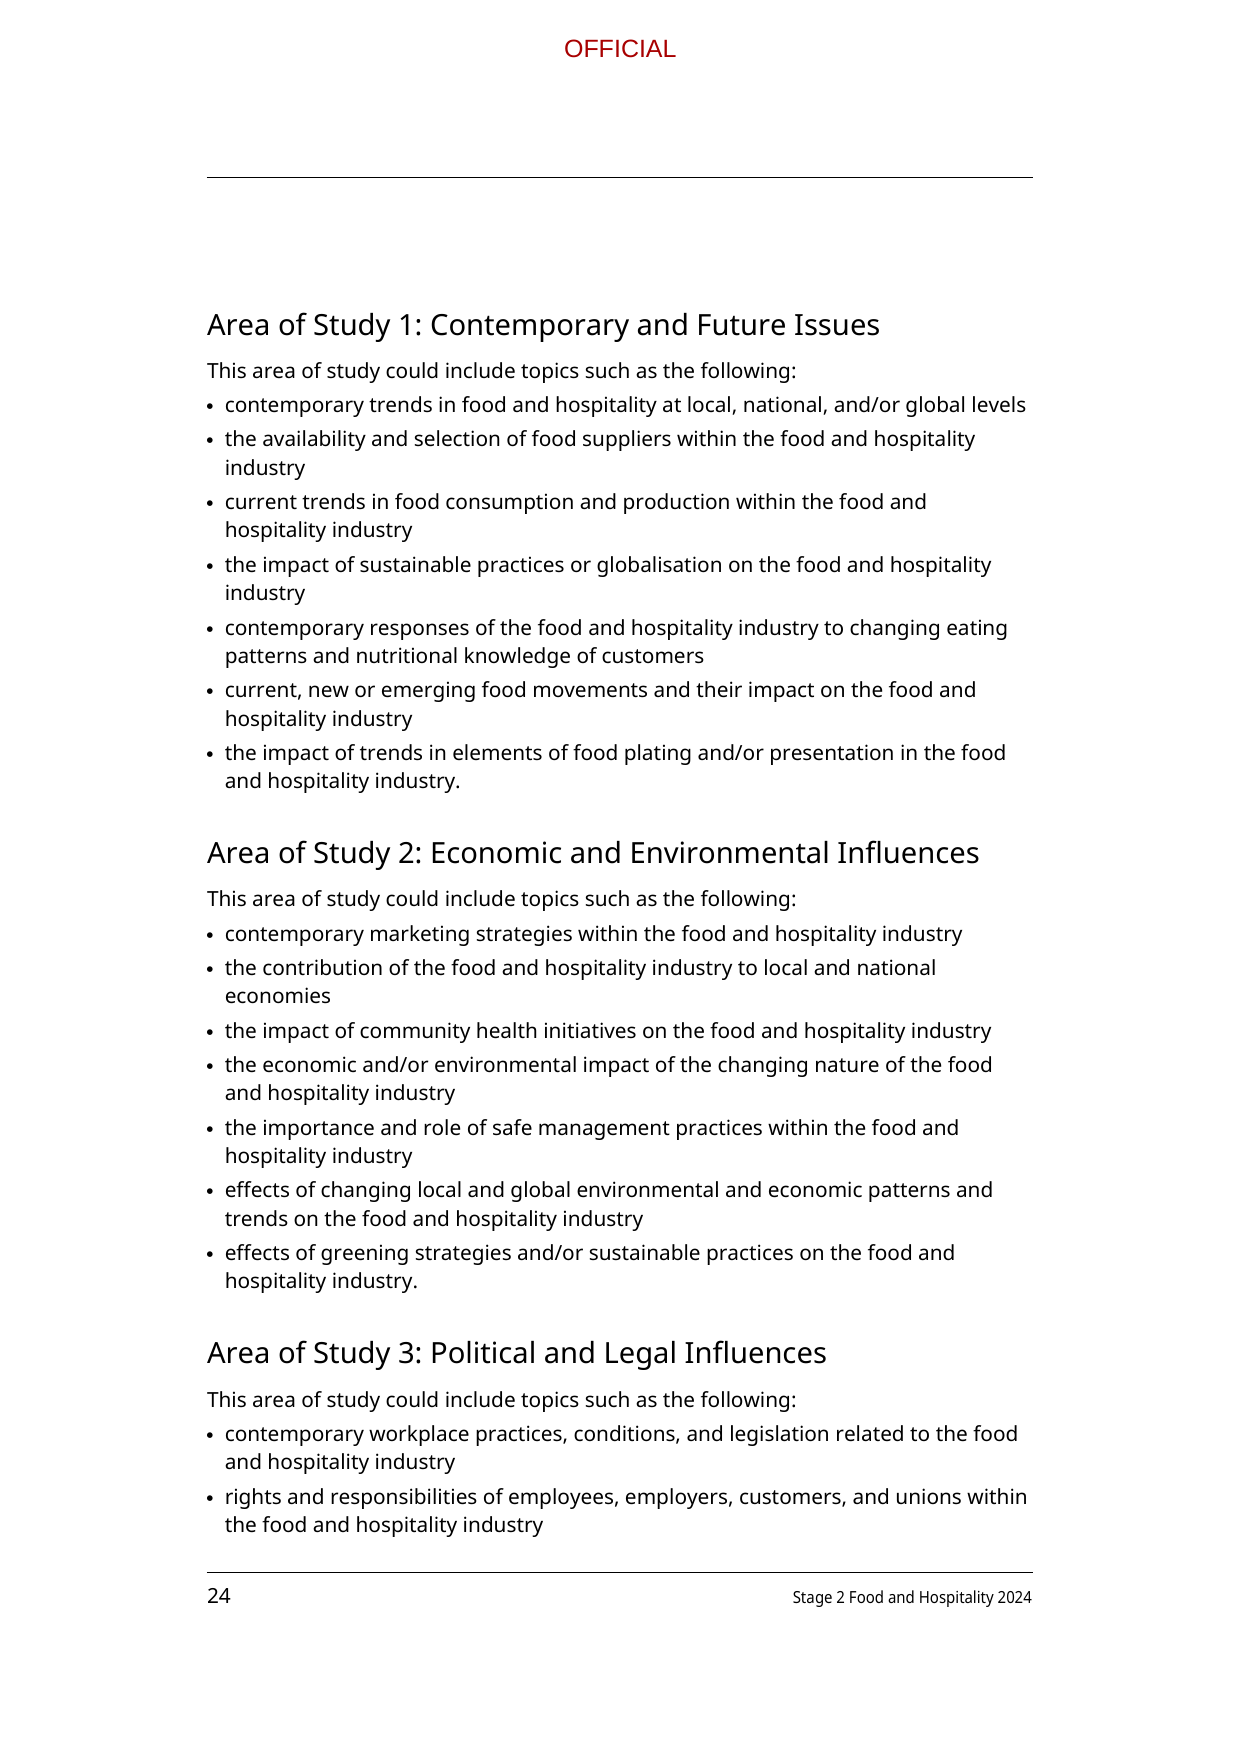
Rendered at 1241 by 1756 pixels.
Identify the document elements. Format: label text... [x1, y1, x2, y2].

text the contribution of the food and hospitality industry to local and national economies [207, 953, 1033, 1010]
text effects of changing local and global environmental and economic patterns and trends on the food and hospitality industry [207, 1176, 1033, 1232]
text contemporary marketing strategies within the food and hospitality industry [207, 919, 1033, 947]
text current, new or emerging food movements and their impact on the food and hospitality industry [207, 675, 1033, 732]
text This area of study could include topics such as the following: [207, 1385, 1033, 1413]
text the economic and/or environmental impact of the changing nature of the food and hospitality industry [207, 1050, 1033, 1107]
text the impact of sustainable practices or globalisation on the food and hospitality industry [207, 550, 1033, 607]
text the importance and role of safe management practices within the food and hospitality industry [207, 1113, 1033, 1170]
text contemporary trends in food and hospitality at local, national, and/or global levels [207, 390, 1033, 419]
text This area of study could include topics such as the following: [207, 884, 1033, 913]
text contemporary responses of the food and hospitality industry to changing eating patterns and nutritional knowledge of customers [207, 613, 1033, 669]
text Area of Study 3: Political and Legal Influences [207, 1333, 1033, 1372]
text the impact of community health initiatives on the food and hospitality industry [207, 1016, 1033, 1044]
text the impact of trends in elements of food plating and/or presentation in the food and hospitality industry. [207, 738, 1033, 795]
text effects of greening strategies and/or sustainable practices on the food and hospitality industry. [207, 1238, 1033, 1295]
text This area of study could include topics such as the following: [207, 356, 1033, 384]
text rights and responsibilities of employees, employers, customers, and unions within the food and hospitality industry [207, 1482, 1033, 1539]
text contemporary workplace practices, conditions, and legislation related to the food and hospitality industry [207, 1419, 1033, 1476]
text current trends in food consumption and production within the food and hospitality industry [207, 487, 1033, 544]
text the availability and selection of food suppliers within the food and hospitality industry [207, 424, 1033, 481]
text Area of Study 2: Economic and Environmental Influences [207, 832, 1033, 872]
text Area of Study 1: Contemporary and Future Issues [207, 304, 1033, 343]
